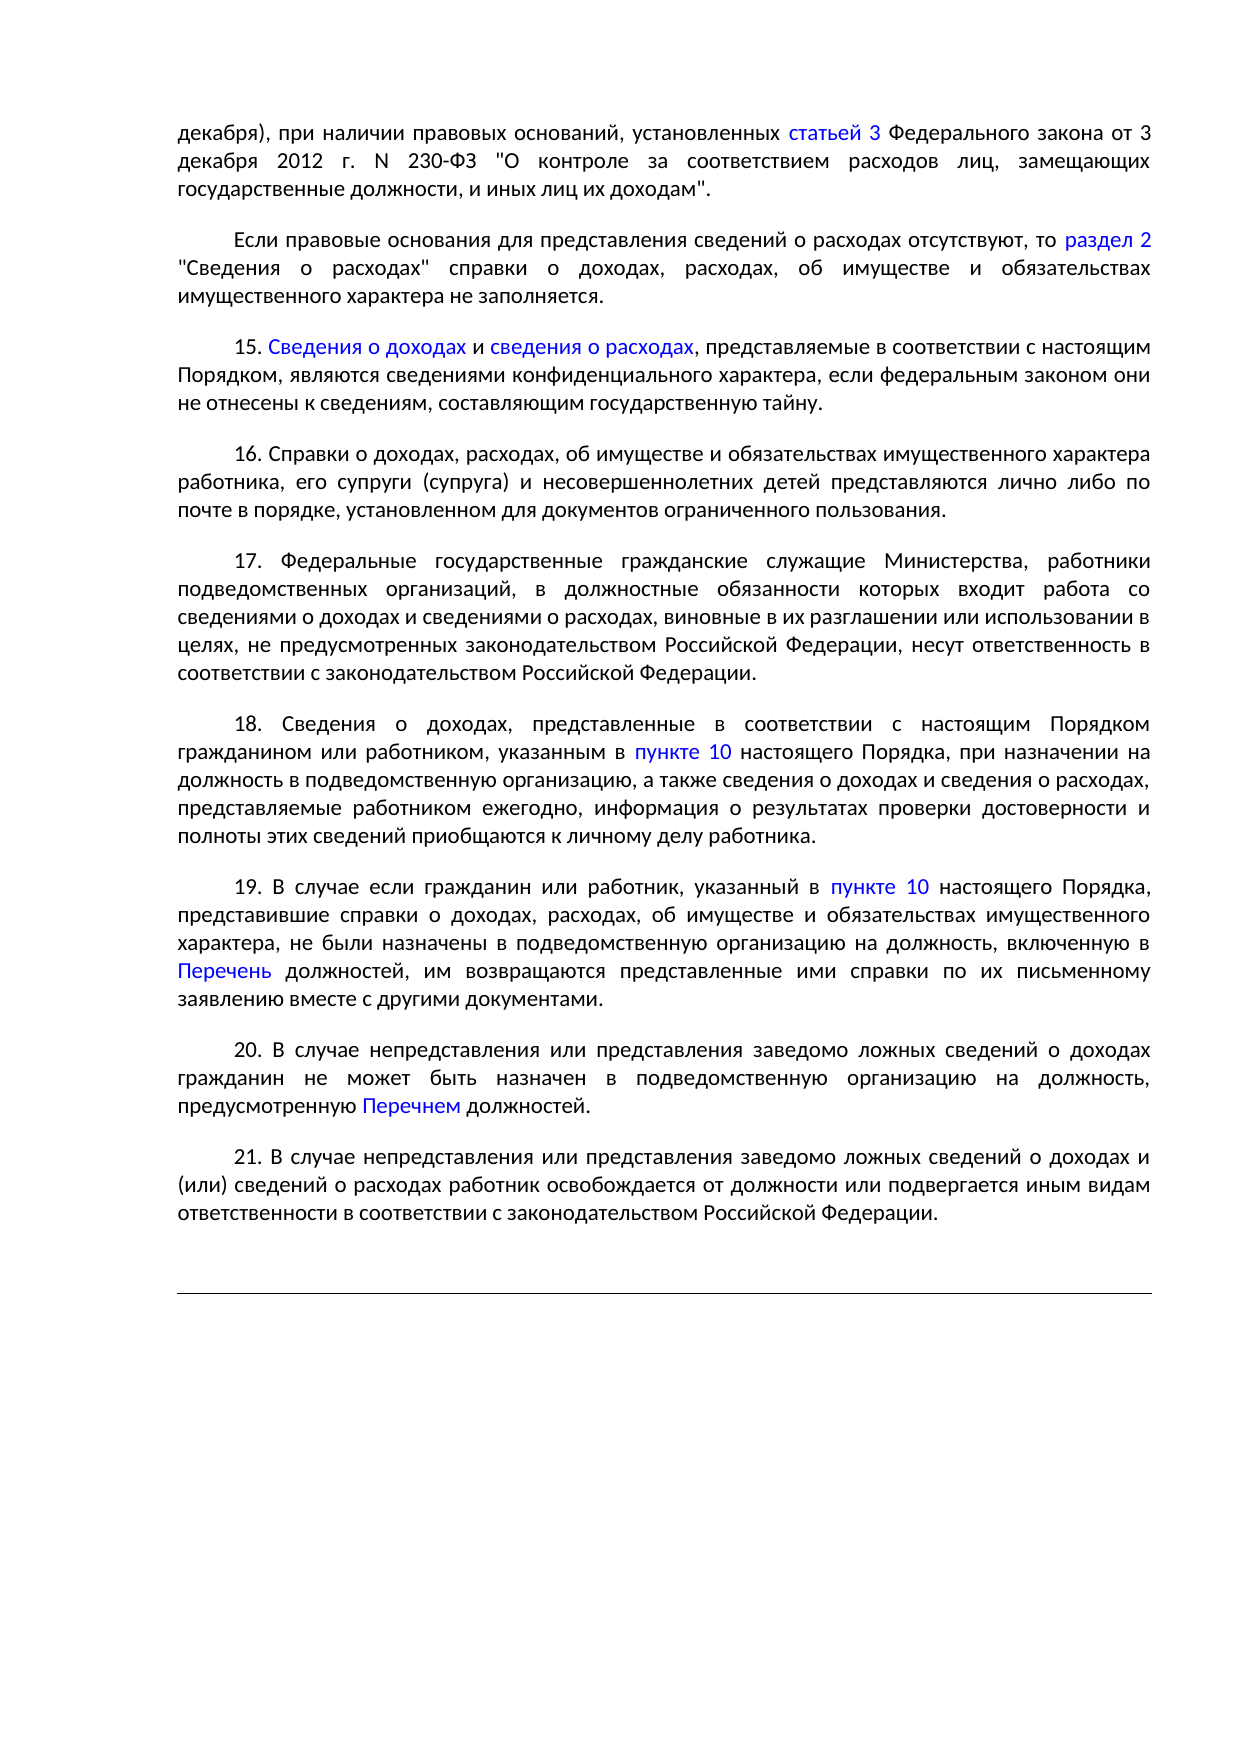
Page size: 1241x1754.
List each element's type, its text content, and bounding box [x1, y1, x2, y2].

text 21. В случае непредставления или представления заведомо ложных сведений о доходах и (или) сведений о расходах работник освобождается от должности или подвергается иным видам ответственности в соответствии с законодательством Российской Федерации. [177, 1142, 1152, 1226]
text 19. В случае если гражданин или работник, указанный в пункте 10 настоящего Порядка, представившие справки о доходах, расходах, об имуществе и обязательствах имущественного характера, не были назначены в подведомственную организацию на должность, включенную в Перечень должностей, им возвращаются представленные ими справки по их письменному заявлению вместе с другими документами. [177, 872, 1152, 1012]
text 16. Справки о доходах, расходах, об имуществе и обязательствах имущественного характера работника, его супруги (супруга) и несовершеннолетних детей представляются лично либо по почте в порядке, установленном для документов ограниченного пользования. [177, 439, 1152, 523]
text Если правовые основания для представления сведений о расходах отсутствуют, то раздел 2 "Сведения о расходах" справки о доходах, расходах, об имуществе и обязательствах имущественного характера не заполняется. [177, 225, 1152, 309]
text 20. В случае непредставления или представления заведомо ложных сведений о доходах гражданин не может быть назначен в подведомственную организацию на должность, предусмотренную Перечнем должностей. [177, 1035, 1152, 1119]
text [177, 118, 1152, 202]
text 18. Сведения о доходах, представленные в соответствии с настоящим Порядком гражданином или работником, указанным в пункте 10 настоящего Порядка, при назначении на должность в подведомственную организацию, а также сведения о доходах и сведения о расходах, представляемые работником ежегодно, информация о результатах проверки достоверности и полноты этих сведений приобщаются к личному делу работника. [177, 709, 1152, 849]
text 15. Сведения о доходах и сведения о расходах, представляемые в соответствии с настоящим Порядком, являются сведениями конфиденциального характера, если федеральным законом они не отнесены к сведениям, составляющим государственную тайну. [177, 332, 1152, 416]
text 17. Федеральные государственные гражданские служащие Министерства, работники подведомственных организаций, в должностные обязанности которых входит работа со сведениями о доходах и сведениями о расходах, виновные в их разглашении или использовании в целях, не предусмотренных законодательством Российской Федерации, несут ответственность в соответствии с законодательством Российской Федерации. [177, 546, 1152, 686]
